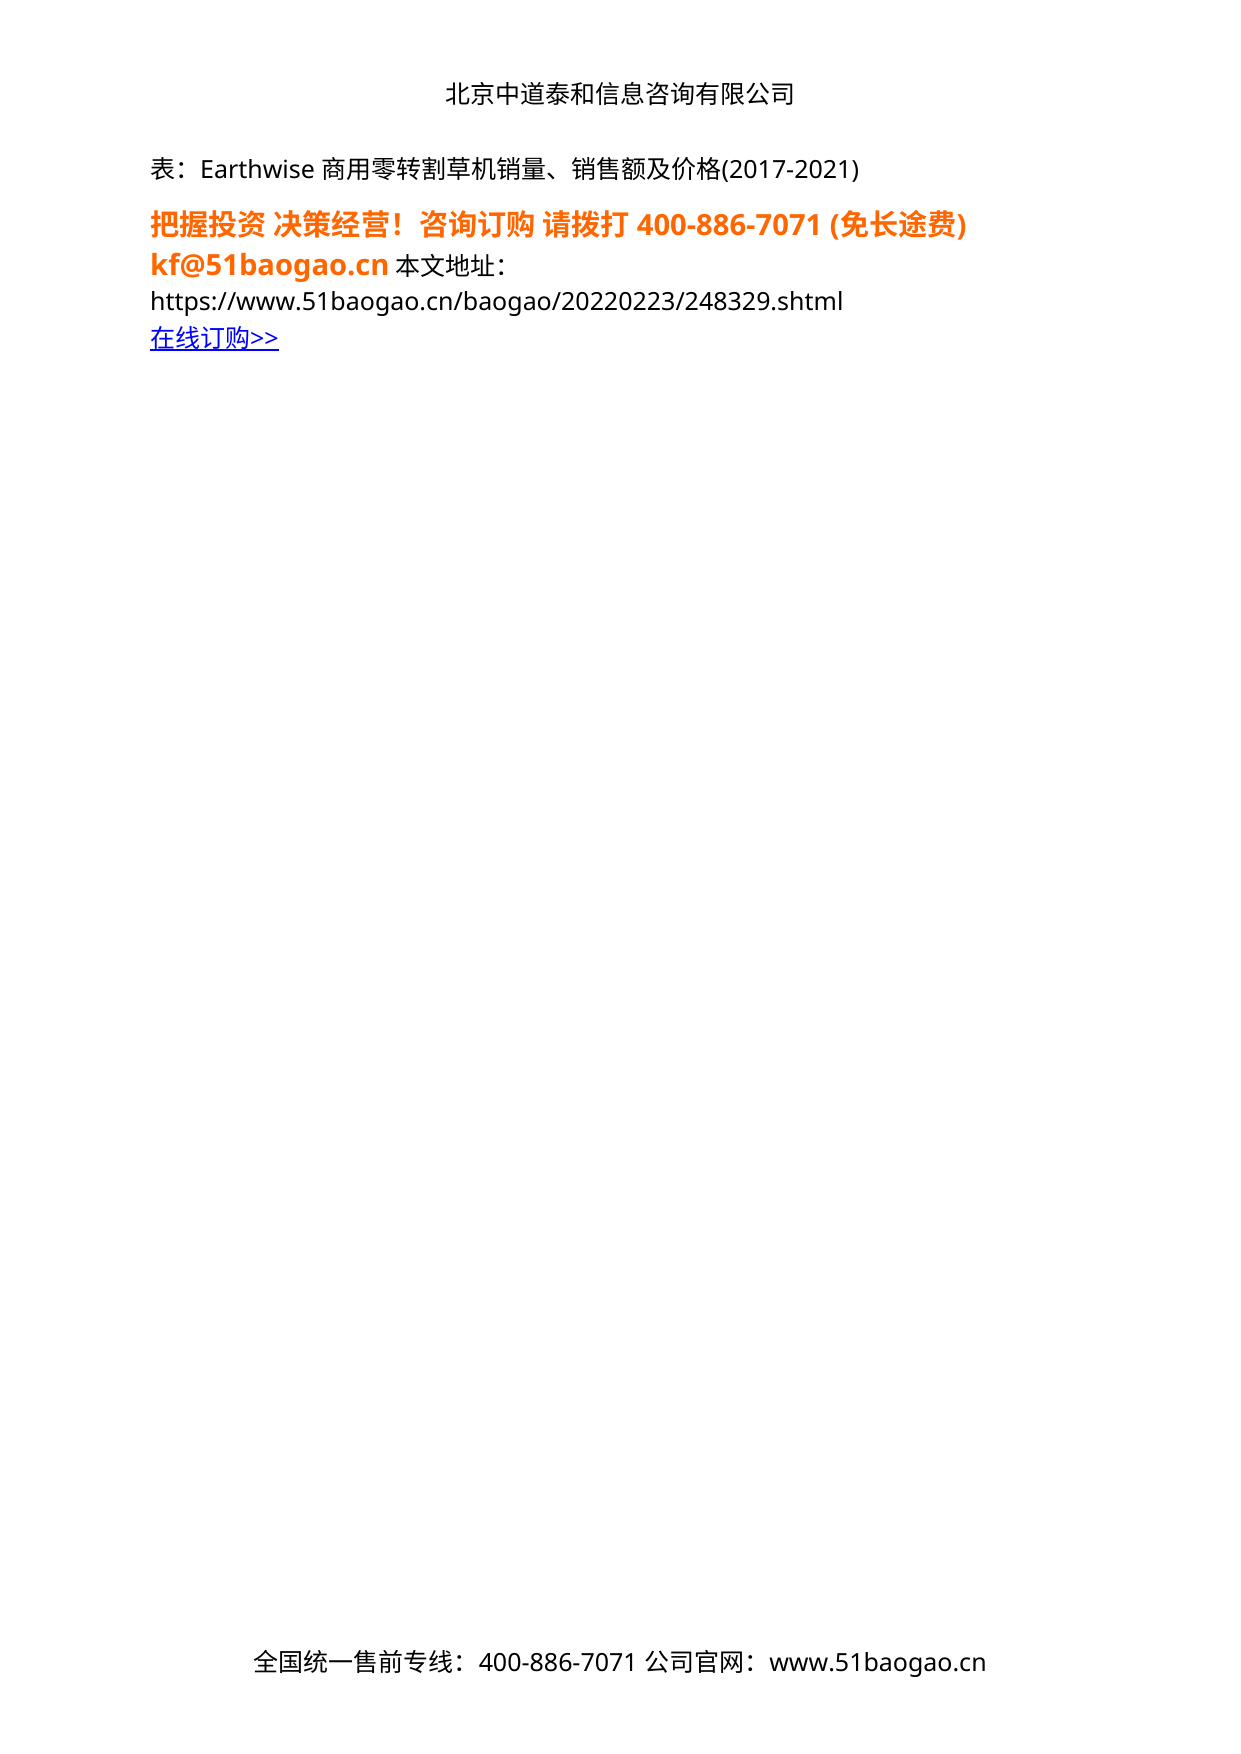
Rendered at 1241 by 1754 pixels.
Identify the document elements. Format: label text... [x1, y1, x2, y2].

text 把握投资 决策经营！咨询订购 请拨打 400-886-7071 (免长途费) kf@51baogao.cn本文地址：https://www.51baogao.cn/baogao/20220223/248329.shtml [150, 202, 1090, 318]
text 在线订购>> [150, 318, 1090, 354]
text 表：Earthwise 商用零转割草机销量、销售额及价格(2017-2021) [150, 150, 1090, 186]
